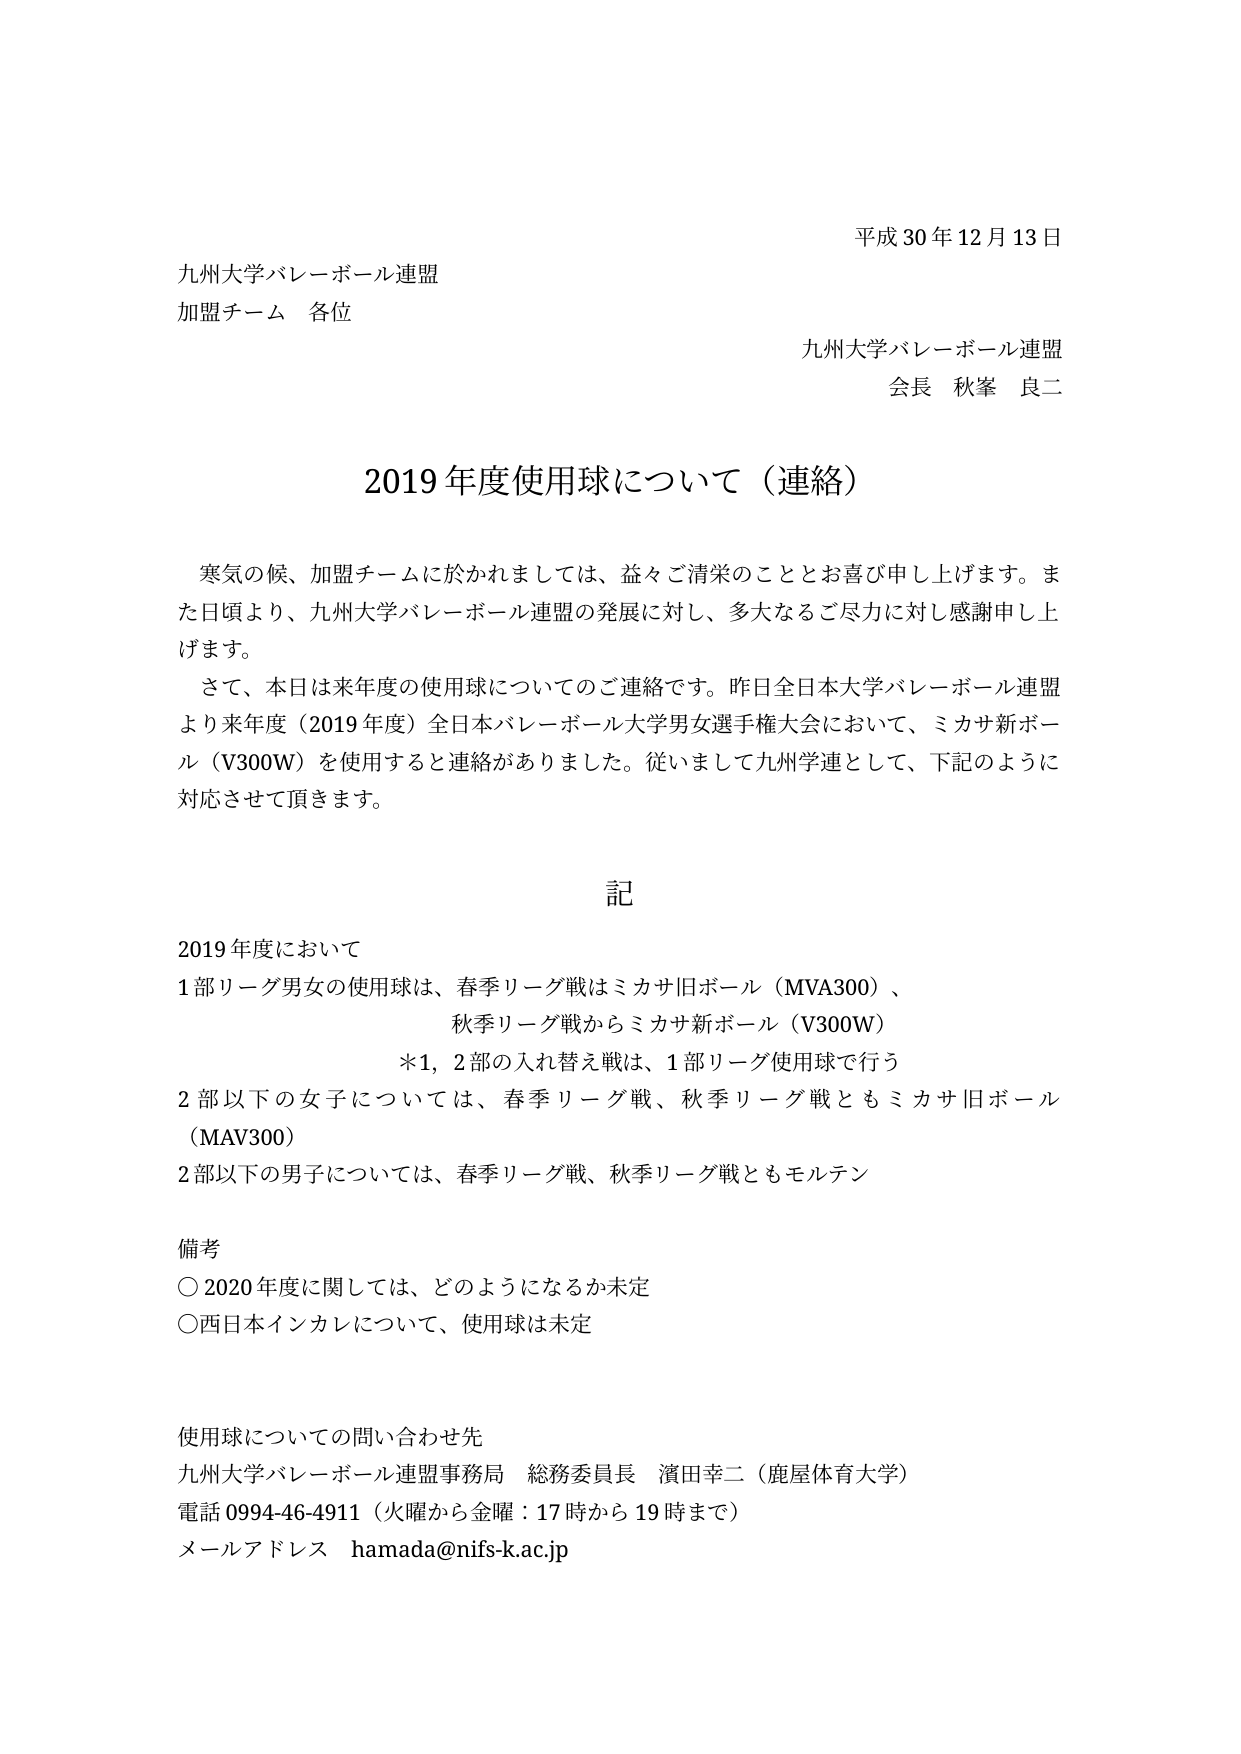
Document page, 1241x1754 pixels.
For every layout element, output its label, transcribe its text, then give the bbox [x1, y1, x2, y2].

text さて、本日は来年度の使用球についてのご連絡です。昨日全日本大学バレーボール連盟より来年度（2019年度）全日本バレーボール大学男女選手権大会において、ミカサ新ボール（V300W）を使用すると連絡がありました。従いまして九州学連として、下記のように対応させて頂きます。 [177, 667, 1063, 817]
text 会長 秋峯 良二 [177, 367, 1063, 404]
text 記 [177, 854, 1063, 929]
text 使用球についての問い合わせ先 [177, 1417, 1063, 1454]
text 九州大学バレーボール連盟 [177, 329, 1063, 367]
text メールアドレス hamada@nifs-k.ac.jp [177, 1529, 1063, 1567]
text 電話0994-46-4911（火曜から金曜：17時から19時まで） [177, 1492, 1063, 1529]
text 加盟チーム 各位 [177, 292, 1063, 329]
text ＊1，2部の入れ替え戦は、1部リーグ使用球で行う [177, 1042, 1063, 1079]
text 1部リーグ男女の使用球は、春季リーグ戦はミカサ旧ボール（MVA300）、 [177, 967, 1063, 1004]
text 平成30年12月13日 [177, 217, 1063, 254]
text 備考 [177, 1229, 1063, 1267]
text 2019年度使用球について（連絡） [177, 442, 1063, 517]
text 〇2020年度に関しては、どのようになるか未定 [177, 1267, 1063, 1304]
text 寒気の候、加盟チームに於かれましては、益々ご清栄のこととお喜び申し上げます。また日頃より、九州大学バレーボール連盟の発展に対し、多大なるご尽力に対し感謝申し上げます。 [177, 554, 1063, 667]
text 2部以下の男子については、春季リーグ戦、秋季リーグ戦ともモルテン [177, 1154, 1063, 1192]
text 九州大学バレーボール連盟事務局 総務委員長 濱田幸二（鹿屋体育大学） [177, 1454, 1063, 1492]
text 2部以下の女子については、春季リーグ戦、秋季リーグ戦ともミカサ旧ボール（MAV300） [177, 1079, 1063, 1154]
text 九州大学バレーボール連盟 [177, 254, 1063, 292]
text 2019年度において [177, 929, 1063, 967]
text 秋季リーグ戦からミカサ新ボール（V300W） [177, 1004, 1063, 1042]
text 〇西日本インカレについて、使用球は未定 [177, 1304, 1063, 1342]
